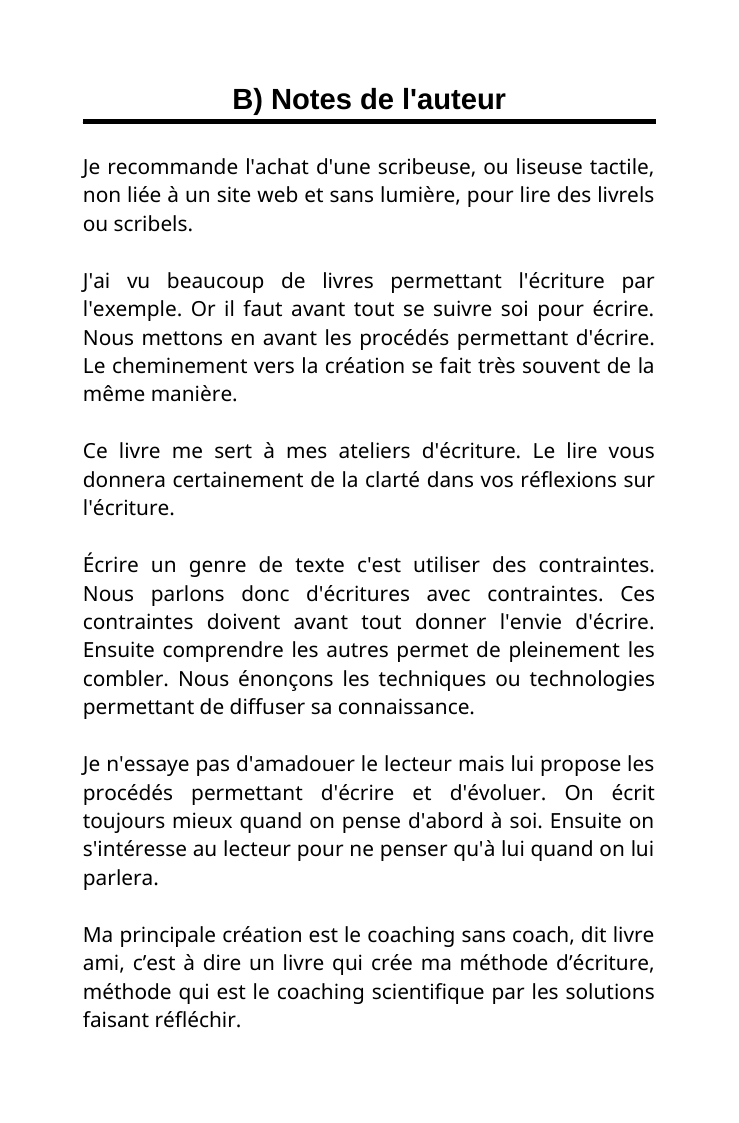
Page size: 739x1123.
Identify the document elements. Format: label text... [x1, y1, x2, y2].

text Ma principale création est le coaching sans coach, dit livre ami, c’est à dire un livre qui crée ma méthode d’écriture, méthode qui est le coaching scientifique par les solutions faisant réfléchir. [83, 920, 656, 1034]
text Écrire un genre de texte c'est utiliser des contraintes. Nous parlons donc d'écritures avec contraintes. Ces contraintes doivent avant tout donner l'envie d'écrire. Ensuite comprendre les autres permet de pleinement les combler. Nous énonçons les techniques ou technologies permettant de diffuser sa connaissance. [83, 550, 656, 721]
text Je n'essaye pas d'amadouer le lecteur mais lui propose les procédés permettant d'écrire et d'évoluer. On écrit toujours mieux quand on pense d'abord à soi. Ensuite on s'intéresse au lecteur pour ne penser qu'à lui quand on lui parlera. [83, 749, 656, 891]
text J'ai vu beaucoup de livres permettant l'écriture par l'exemple. Or il faut avant tout se suivre soi pour écrire. Nous mettons en avant les procédés permettant d'écrire. Le cheminement vers la création se fait très souvent de la même manière. [83, 266, 656, 408]
text Ce livre me sert à mes ateliers d'écriture. Le lire vous donnera certainement de la clarté dans vos réflexions sur l'écriture. [83, 436, 656, 522]
text Je recommande l'achat d'une scribeuse, ou liseuse tactile, non liée à un site web et sans lumière, pour lire des livrels ou scribels. [83, 152, 656, 237]
subtitle Notes de l'auteur [83, 83, 656, 119]
